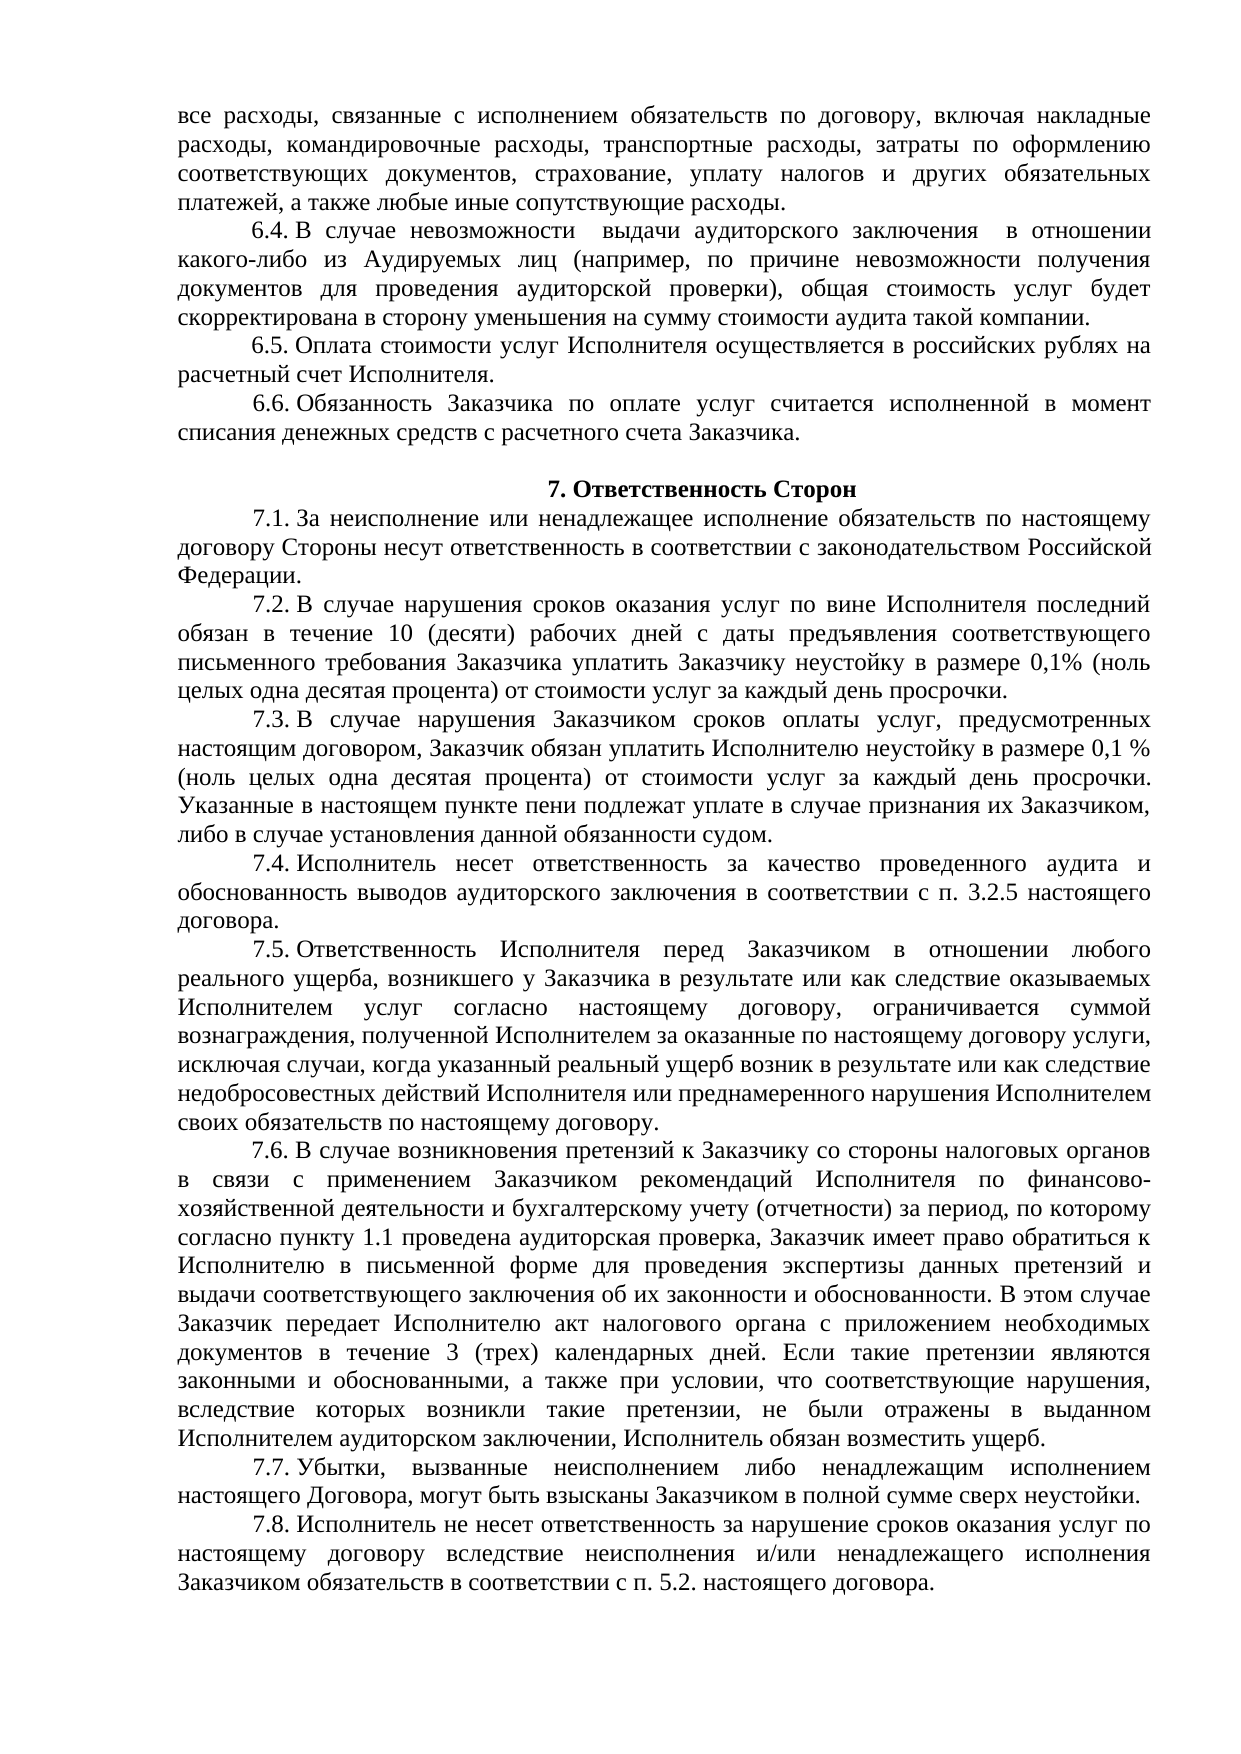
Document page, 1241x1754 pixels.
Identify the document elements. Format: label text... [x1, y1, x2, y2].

list Исполнитель не несет ответственность за нарушение сроков оказания услуг по настоящему договору вследствие неисполнения и/или ненадлежащего исполнения Заказчиком обязательств в соответствии с п. 5.2. настоящего договора. [177, 1509, 1152, 1595]
list В случае нарушения сроков оказания услуг по вине Исполнителя последний обязан в течение 10 (десяти) рабочих дней с даты предъявления соответствующего письменного требования Заказчика уплатить Заказчику неустойку в размере 0,1% (ноль целых одна десятая процента) от стоимости услуг за каждый день просрочки. [177, 589, 1152, 704]
list В случае невозможности выдачи аудиторского заключения в отношении какого-либо из Аудируемых лиц (например, по причине невозможности получения документов для проведения аудиторской проверки), общая стоимость услуг будет скорректирована в сторону уменьшения на сумму стоимости аудита такой компании. [177, 215, 1152, 330]
list Исполнитель несет ответственность за качество проведенного аудита и обоснованность выводов аудиторского заключения в соответствии с п. 3.2.5 настоящего договора. [177, 848, 1152, 934]
list Обязанность Заказчика по оплате услуг считается исполненной в момент списания денежных средств с расчетного счета Заказчика. [177, 388, 1152, 445]
list Оплата стоимости услуг Исполнителя осуществляется в российских рублях на расчетный счет Исполнителя. [177, 330, 1152, 388]
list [177, 100, 1152, 215]
list В случае нарушения Заказчиком сроков оплаты услуг, предусмотренных настоящим договором, Заказчик обязан уплатить Исполнителю неустойку в размере 0,1 % (ноль целых одна десятая процента) от стоимости услуг за каждый день просрочки. Указанные в настоящем пункте пени подлежат уплате в случае признания их Заказчиком, либо в случае установления данной обязанности судом. [177, 704, 1152, 848]
list Ответственность Исполнителя перед Заказчиком в отношении любого реального ущерба, возникшего у Заказчика в результате или как следствие оказываемых Исполнителем услуг согласно настоящему договору, ограничивается суммой вознаграждения, полученной Исполнителем за оказанные по настоящему договору услуги, исключая случаи, когда указанный реальный ущерб возник в результате или как следствие недобросовестных действий Исполнителя или преднамеренного нарушения Исполнителем своих обязательств по настоящему договору. [177, 934, 1152, 1135]
text 7. Ответственность Сторон [177, 474, 1152, 503]
list В случае возникновения претензий к Заказчику со стороны налоговых органов в связи с применением Заказчиком рекомендаций Исполнителя по финансово-хозяйственной деятельности и бухгалтерскому учету (отчетности) за период, по которому согласно пункту 1.1 проведена аудиторская проверка, Заказчик имеет право обратиться к Исполнителю в письменной форме для проведения экспертизы данных претензий и выдачи соответствующего заключения об их законности и обоснованности. В этом случае Заказчик передает Исполнителю акт налогового органа с приложением необходимых документов в течение 3 (трех) календарных дней. Если такие претензии являются законными и обоснованными, а также при условии, что соответствующие нарушения, вследствие которых возникли такие претензии, не были отражены в выданном Исполнителем аудиторском заключении, Исполнитель обязан возместить ущерб. [177, 1135, 1152, 1452]
list Убытки, вызванные неисполнением либо ненадлежащим исполнением настоящего Договора, могут быть взысканы Заказчиком в полной сумме сверх неустойки. [177, 1452, 1152, 1509]
list За неисполнение или ненадлежащее исполнение обязательств по настоящему договору Стороны несут ответственность в соответствии с законодательством Российской Федерации. [177, 503, 1152, 589]
